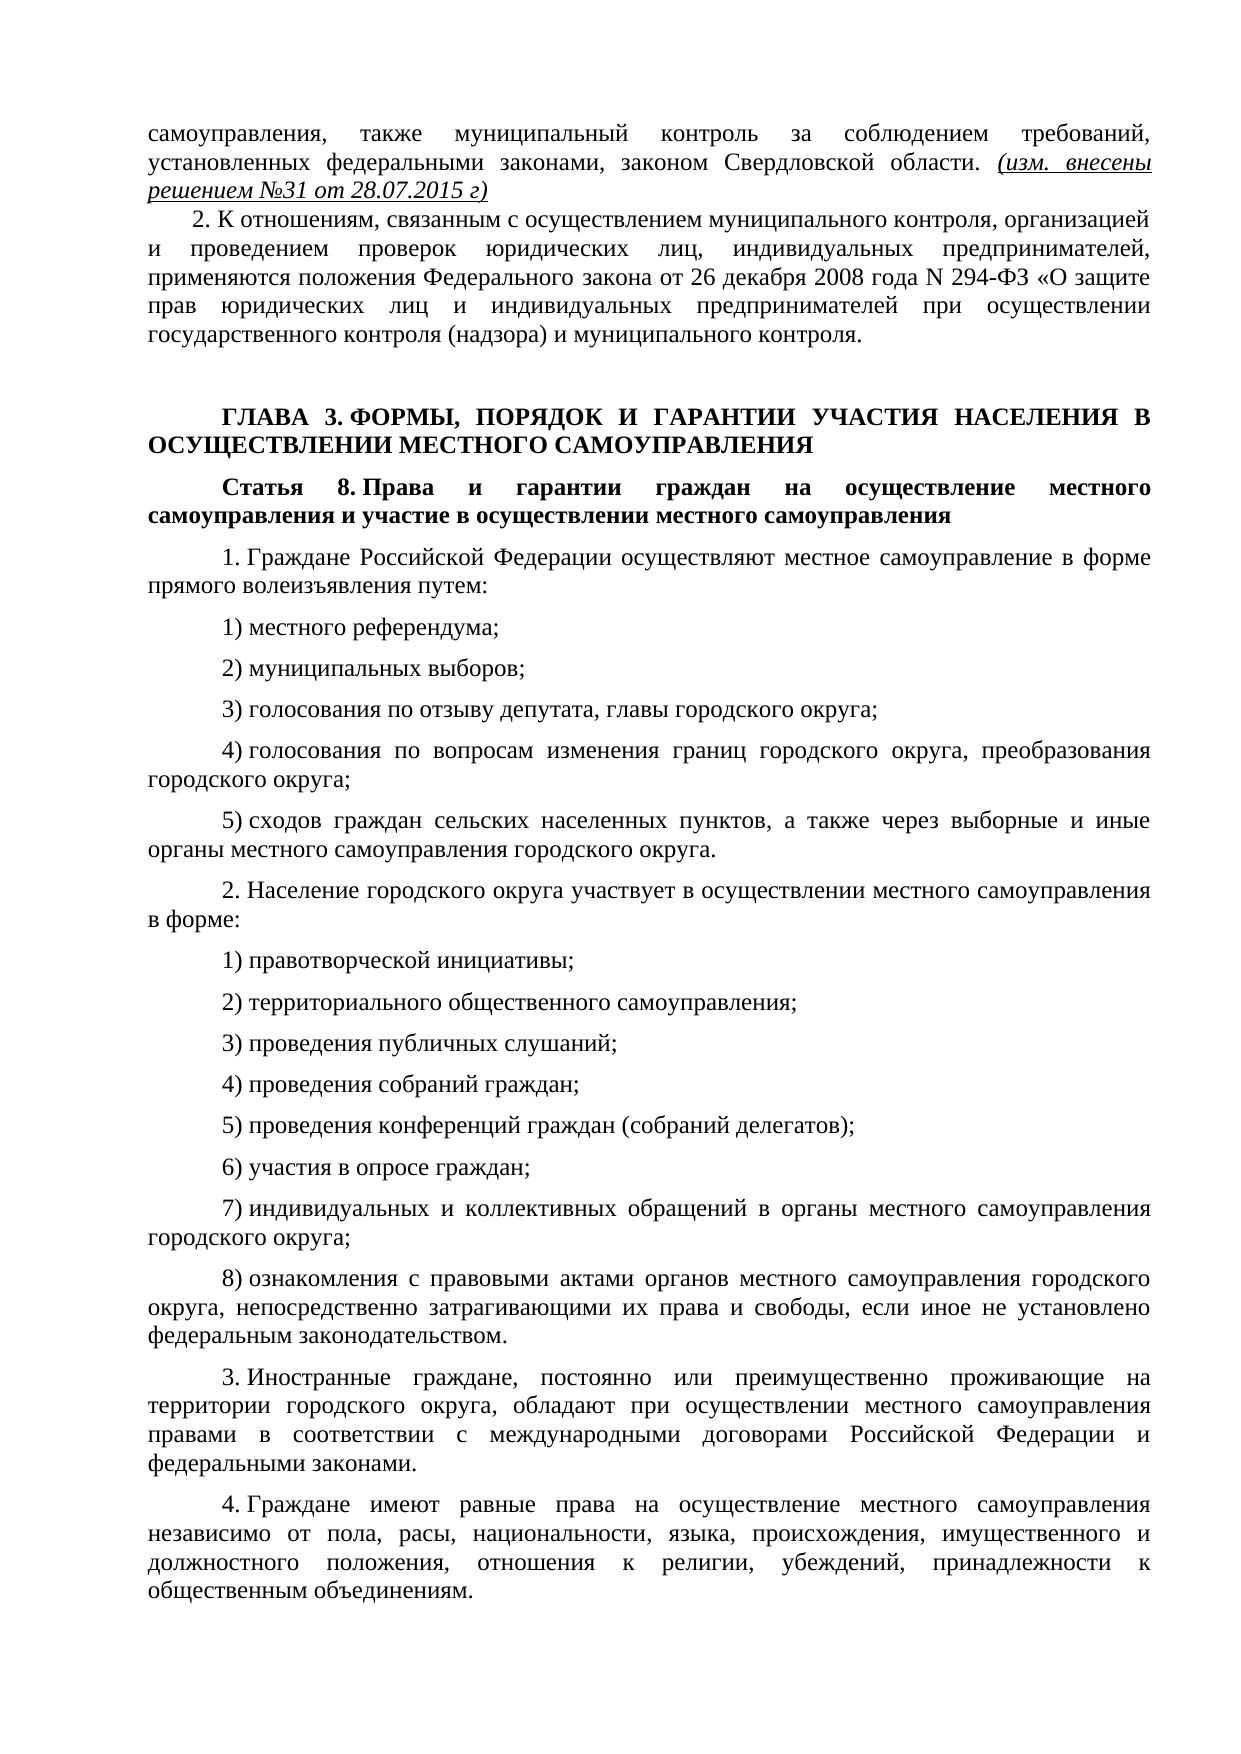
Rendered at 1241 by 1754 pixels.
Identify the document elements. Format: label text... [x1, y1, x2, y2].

text 4. Граждане имеют равные права на осуществление местного самоуправления независимо от пола, расы, национальности, языка, происхождения, имущественного и должностного положения, отношения к религии, убеждений, принадлежности к общественным объединениям. [148, 1489, 1152, 1604]
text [148, 118, 1152, 204]
text 3) проведения публичных слушаний; [148, 1028, 1152, 1057]
text 5) проведения конференций граждан (собраний делегатов); [148, 1111, 1152, 1139]
text 5) сходов граждан сельских населенных пунктов, а также через выборные и иные органы местного самоуправления городского округа. [148, 806, 1152, 863]
text Статья 8. Права и гарантии граждан на осуществление местного самоуправления и участие в осуществлении местного самоуправления [148, 472, 1152, 529]
text Глава 3. Формы, порядок и гарантии участия населения в осуществлении местного самоуправления [148, 402, 1152, 459]
text 1. Граждане Российской Федерации осуществляют местное самоуправление в форме прямого волеизъявления путем: [148, 542, 1152, 599]
text 6) участия в опросе граждан; [148, 1152, 1152, 1181]
text 4) проведения собраний граждан; [148, 1069, 1152, 1098]
text 7) индивидуальных и коллективных обращений в органы местного самоуправления городского округа; [148, 1193, 1152, 1251]
text 1) местного референдума; [148, 612, 1152, 641]
text 8) ознакомления с правовыми актами органов местного самоуправления городского округа, непосредственно затрагивающими их права и свободы, если иное не установлено федеральным законодательством. [148, 1263, 1152, 1349]
text 1) правотворческой инициативы; [148, 946, 1152, 974]
text 2. К отношениям, связанным с осуществлением муниципального контроля, организацией и проведением проверок юридических лиц, индивидуальных предпринимателей, применяются положения Федерального закона от 26 декабря 2008 года N 294-ФЗ «О защите прав юридических лиц и индивидуальных предпринимателей при осуществлении государственного контроля (надзора) и муниципального контроля. [148, 204, 1152, 348]
text 2) территориального общественного самоуправления; [148, 987, 1152, 1016]
text 3. Иностранные граждане, постоянно или преимущественно проживающие на территории городского округа, обладают при осуществлении местного самоуправления правами в соответствии с международными договорами Российской Федерации и федеральными законами. [148, 1362, 1152, 1477]
text 2) муниципальных выборов; [148, 653, 1152, 682]
text 4) голосования по вопросам изменения границ городского округа, преобразования городского округа; [148, 736, 1152, 793]
text 3) голосования по отзыву депутата, главы городского округа; [148, 694, 1152, 723]
text 2. Население городского округа участвует в осуществлении местного самоуправления в форме: [148, 876, 1152, 933]
